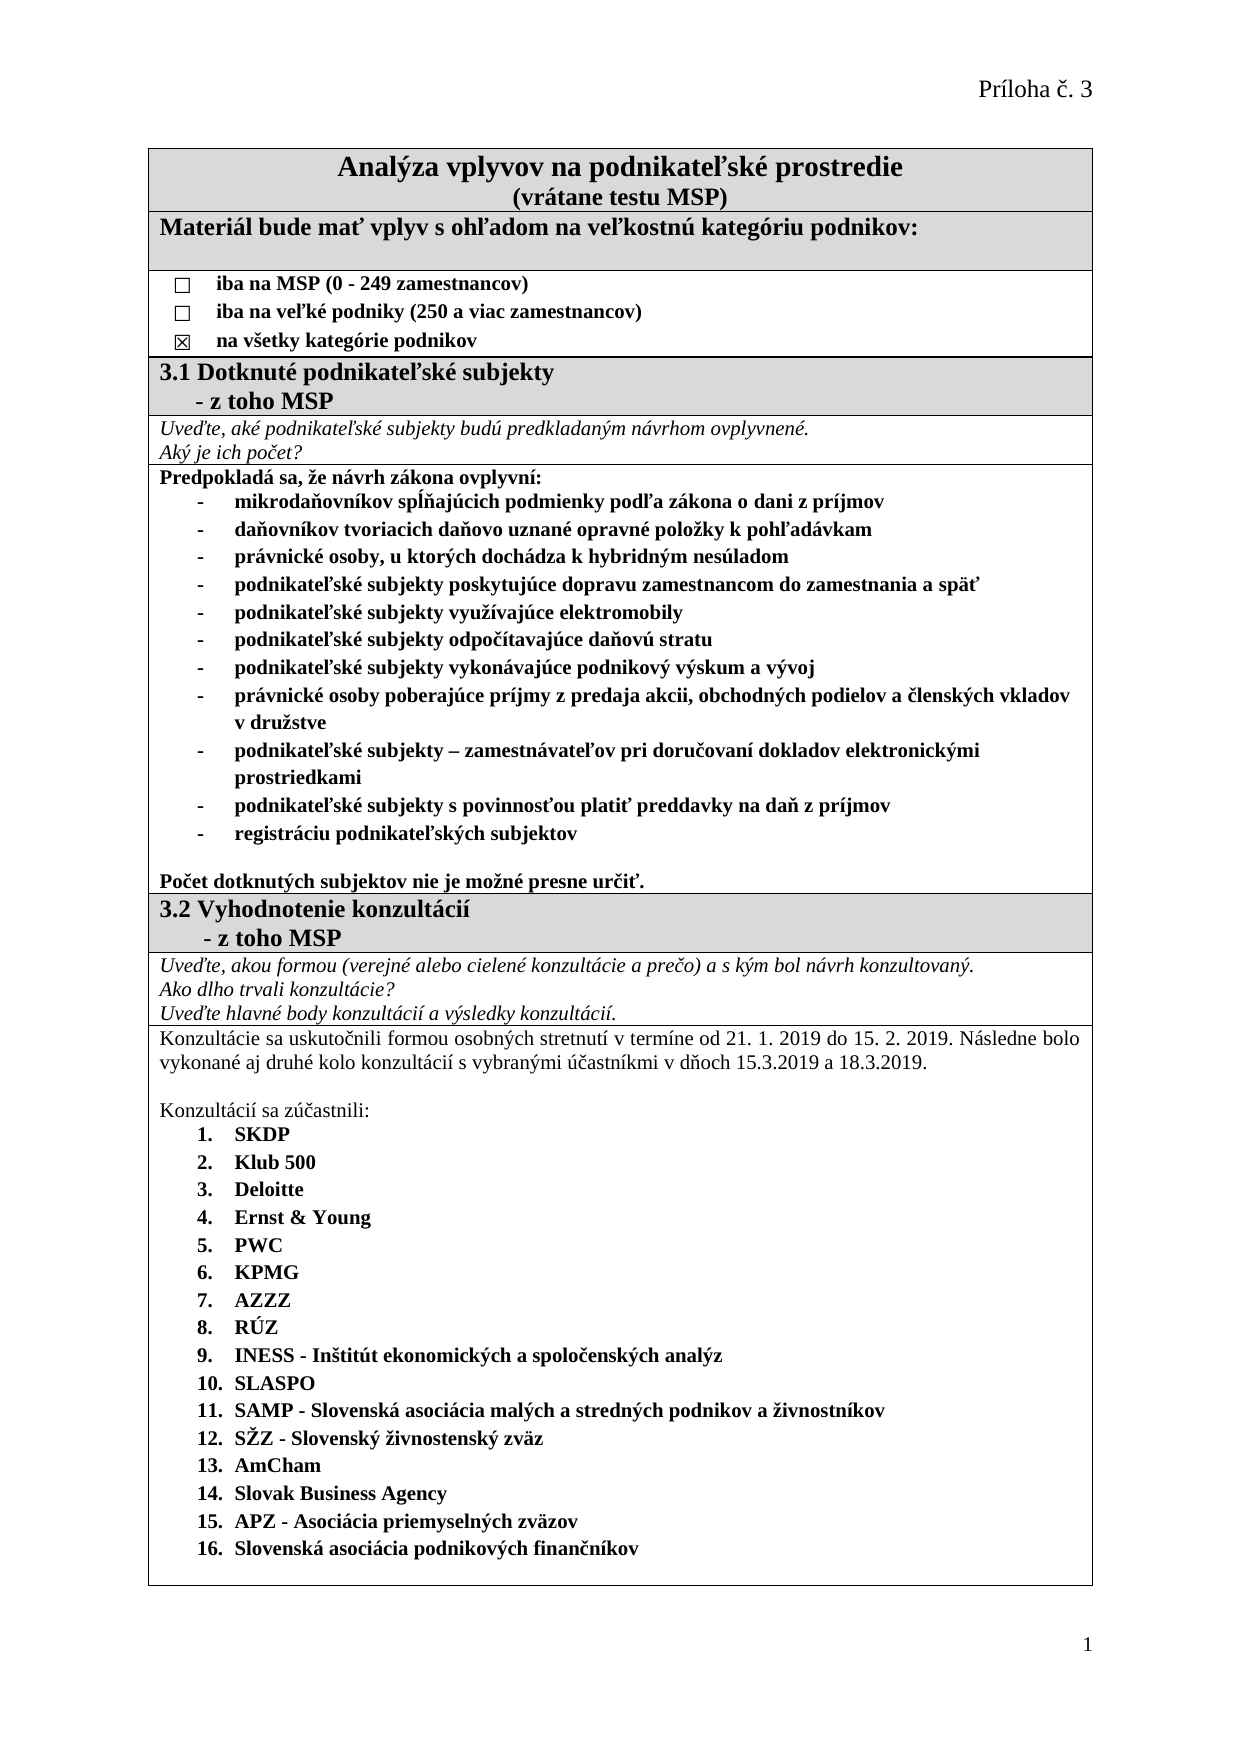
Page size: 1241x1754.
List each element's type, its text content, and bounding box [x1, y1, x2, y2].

table_cell [149, 271, 1092, 356]
table_cell 3.1 Dotknuté podnikateľské subjekty - z toho MSP [149, 358, 1092, 415]
table_cell Uveďte, aké podnikateľské subjekty budú predkladaným návrhom ovplyvnené. Aký je ich počet? [149, 416, 1092, 464]
table_cell Materiál bude mať vplyv s ohľadom na veľkostnú kategóriu podnikov: [149, 212, 1092, 270]
table_cell Predpokladá sa, že návrh zákona ovplyvní: mikrodaňovníkov spĺňajúcich podmienky podľa zákona o dani z príjmov daňovníkov tvoriacich daňovo uznané opravné položky k pohľadávkam právnické osoby, u ktorých dochádza k hybridným nesúladom podnikateľské subjekty poskytujúce dopravu zamestnancom do zamestnania a späť podnikateľské subjekty využívajúce elektromobily podnikateľské subjekty odpočítavajúce daňovú stratu podnikateľské subjekty vykonávajúce podnikový výskum a vývoj právnické osoby poberajúce príjmy z predaja akcii, obchodných podielov a členských vkladov v družstve podnikateľské subjekty – zamestnávateľov pri doručovaní dokladov elektronickými prostriedkami podnikateľské subjekty s povinnosťou platiť preddavky na daň z príjmov registráciu podnikateľských subjektov Počet dotknutých subjektov nie je možné presne určiť. [149, 465, 1092, 893]
table_cell Uveďte, akou formou (verejné alebo cielené konzultácie a prečo) a s kým bol návrh konzultovaný. Ako dlho trvali konzultácie? Uveďte hlavné body konzultácií a výsledky konzultácií. [149, 953, 1092, 1025]
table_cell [149, 1026, 1092, 1585]
table_header Analýza vplyvov na podnikateľské prostredie (vrátane testu MSP) [149, 149, 1092, 211]
table_cell 3.2 Vyhodnotenie konzultácií - z toho MSP [149, 894, 1092, 952]
